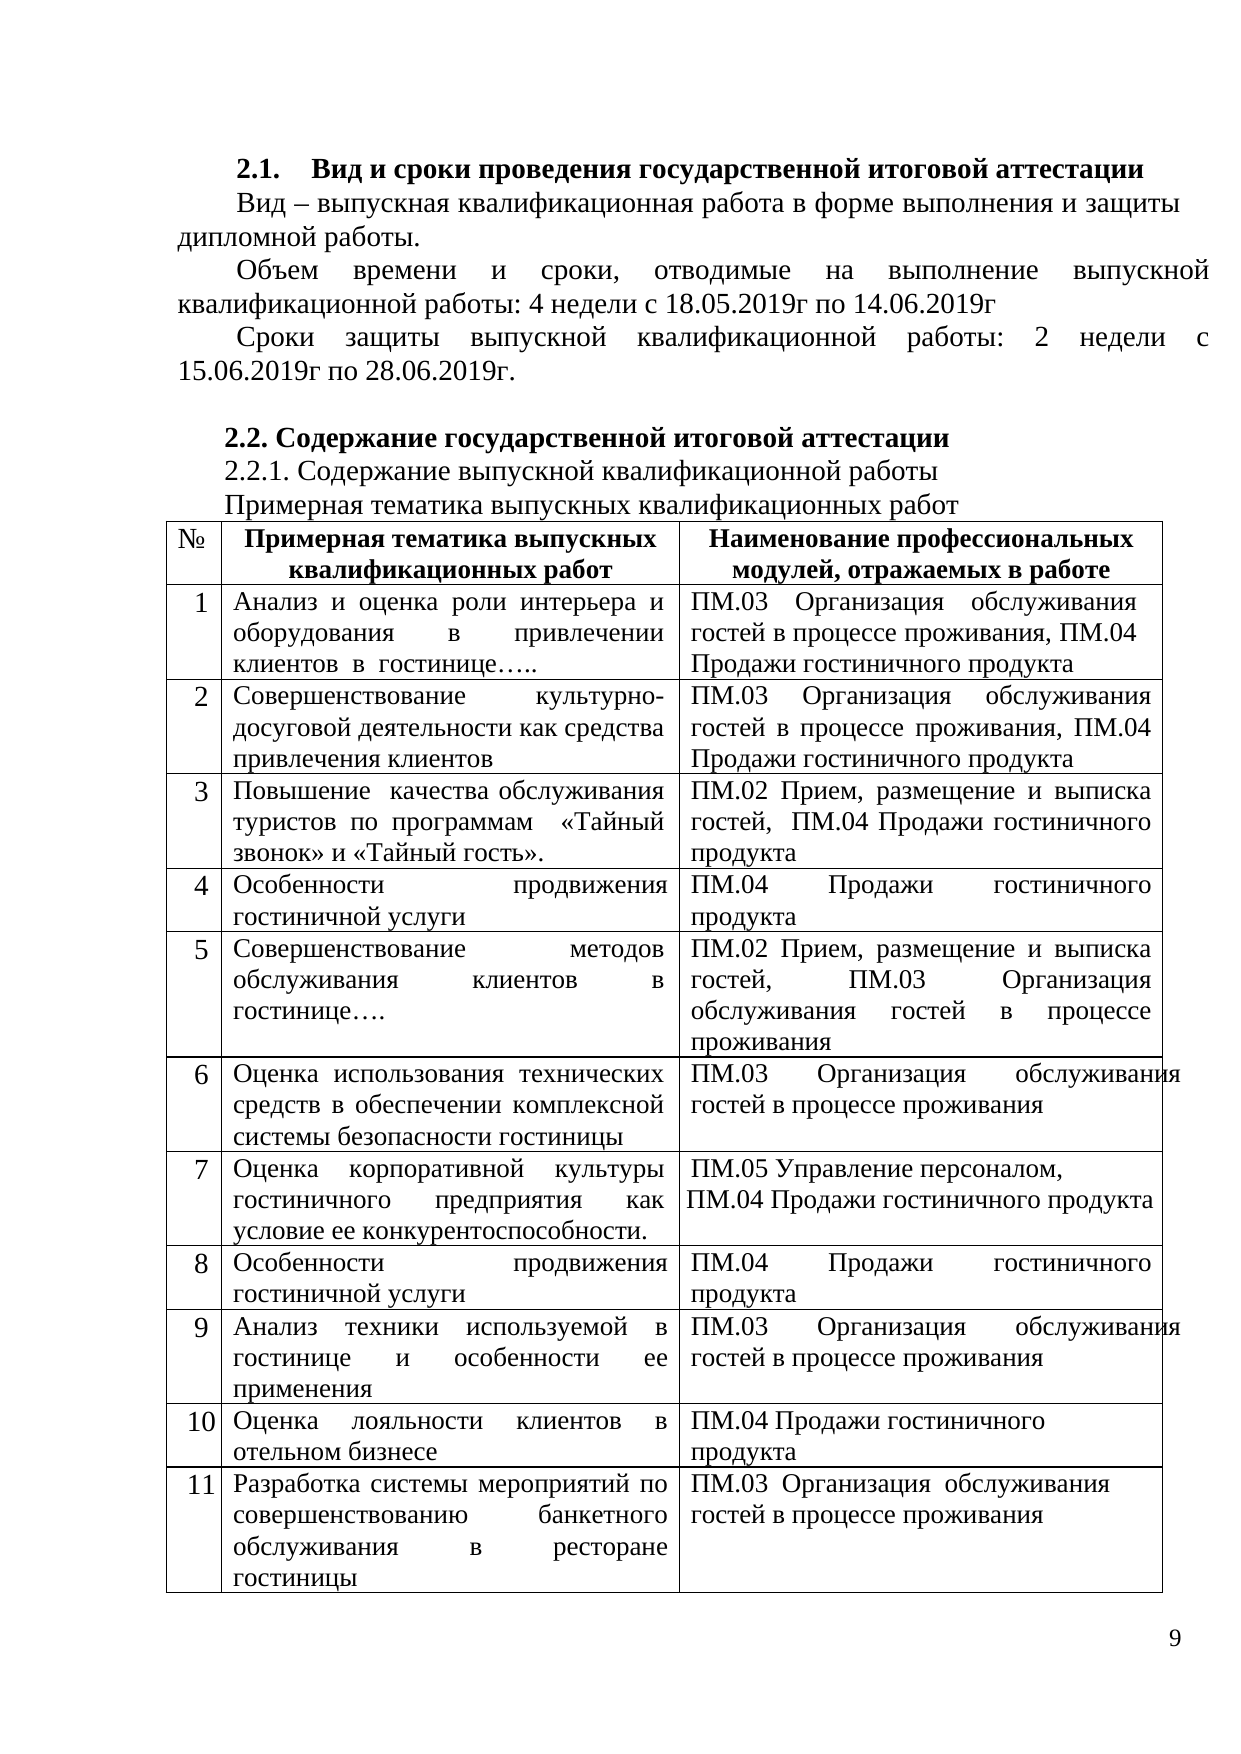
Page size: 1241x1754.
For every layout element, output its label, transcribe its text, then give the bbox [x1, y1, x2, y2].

table_cell 10 [167, 1404, 221, 1466]
table_cell ПМ.03 Организация обслуживания гостей в процессе проживания [680, 1058, 1162, 1151]
table_cell ПМ.02 Прием, размещение и выписка гостей, ПМ.04 Продажи гостиничного продукта [680, 774, 1162, 867]
table_cell 9 [167, 1310, 221, 1403]
table_cell 5 [167, 932, 221, 1056]
list 2.2.1. Содержание выпускной квалификационной работы [224, 453, 1211, 487]
table_cell Совершенствование культурно-досуговой деятельности как средства привлечения клиентов [222, 680, 679, 773]
table_cell 7 [167, 1152, 221, 1245]
table_cell Особенности продвижения гостиничной услуги [222, 869, 679, 931]
list Вид и сроки проведения государственной итоговой аттестации [236, 152, 1181, 185]
table_cell 1 [167, 585, 221, 678]
table_cell Совершенствование методов обслуживания клиентов в гостинице…. [222, 932, 679, 1056]
table_cell ПМ.03 Организация обслуживания гостей в процессе проживания [680, 1310, 1162, 1403]
table_cell Оценка лояльности клиентов в отельном бизнесе [222, 1404, 679, 1466]
table_cell Анализ техники используемой в гостинице и особенности ее применения [222, 1310, 679, 1403]
table_cell 11 [167, 1468, 221, 1592]
table_cell Повышение качества обслуживания туристов по программам «Тайный звонок» и «Тайный гость». [222, 774, 679, 867]
table_cell Анализ и оценка роли интерьера и оборудования в привлечении клиентов в гостинице….. [222, 585, 679, 678]
table_cell ПМ.04 Продажи гостиничного продукта [680, 1246, 1162, 1309]
table_cell Оценка корпоративной культуры гостиничного предприятия как условие ее конкурентоспособности. [222, 1152, 679, 1245]
table_cell 6 [167, 1058, 221, 1151]
table_cell Особенности продвижения гостиничной услуги [222, 1246, 679, 1309]
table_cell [680, 1468, 1162, 1592]
table_cell ПМ.04 Продажи гостиничного продукта [680, 1404, 1162, 1466]
table_cell ПМ.04 Продажи гостиничного продукта [680, 869, 1162, 931]
list Сроки защиты выпускной квалификационной работы: 2 недели с 15.06.2019г по 28.06.2019г. [177, 319, 1211, 386]
table_cell ПМ.03 Организация обслуживания гостей в процессе проживания, ПМ.04 Продажи гостиничного продукта [680, 585, 1162, 678]
table_header Примерная тематика выпускных квалификационных работ [222, 522, 679, 584]
table_cell Разработка системы мероприятий по совершенствованию банкетного обслуживания в ресторане гостиницы [222, 1468, 679, 1592]
list Объем времени и сроки, отводимые на выполнение выпускной квалификационной работы: 4 недели с 18.05.2019г по 14.06.2019г [177, 252, 1211, 319]
table_cell 2 [167, 680, 221, 773]
table_header № [167, 522, 221, 584]
table_cell 3 [167, 774, 221, 867]
table_cell ПМ.05 Управление персоналом, ПМ.04 Продажи гостиничного продукта [680, 1152, 1162, 1245]
table_cell 4 [167, 869, 221, 931]
table_cell 8 [167, 1246, 221, 1309]
table_header Наименование профессиональных модулей, отражаемых в работе [680, 522, 1162, 584]
text Вид – выпускная квалификационная работа в форме выполнения и защиты дипломной работы. [177, 185, 1181, 252]
table_cell Оценка использования технических средств в обеспечении комплексной системы безопасности гостиницы [222, 1058, 679, 1151]
table_cell ПМ.03 Организация обслуживания гостей в процессе проживания, ПМ.04 Продажи гостиничного продукта [680, 680, 1162, 773]
list 2.2. Содержание государственной итоговой аттестации [224, 420, 1211, 453]
list Примерная тематика выпускных квалификационных работ [224, 487, 1211, 521]
table_cell ПМ.02 Прием, размещение и выписка гостей, ПМ.03 Организация обслуживания гостей в процессе проживания [680, 932, 1162, 1056]
